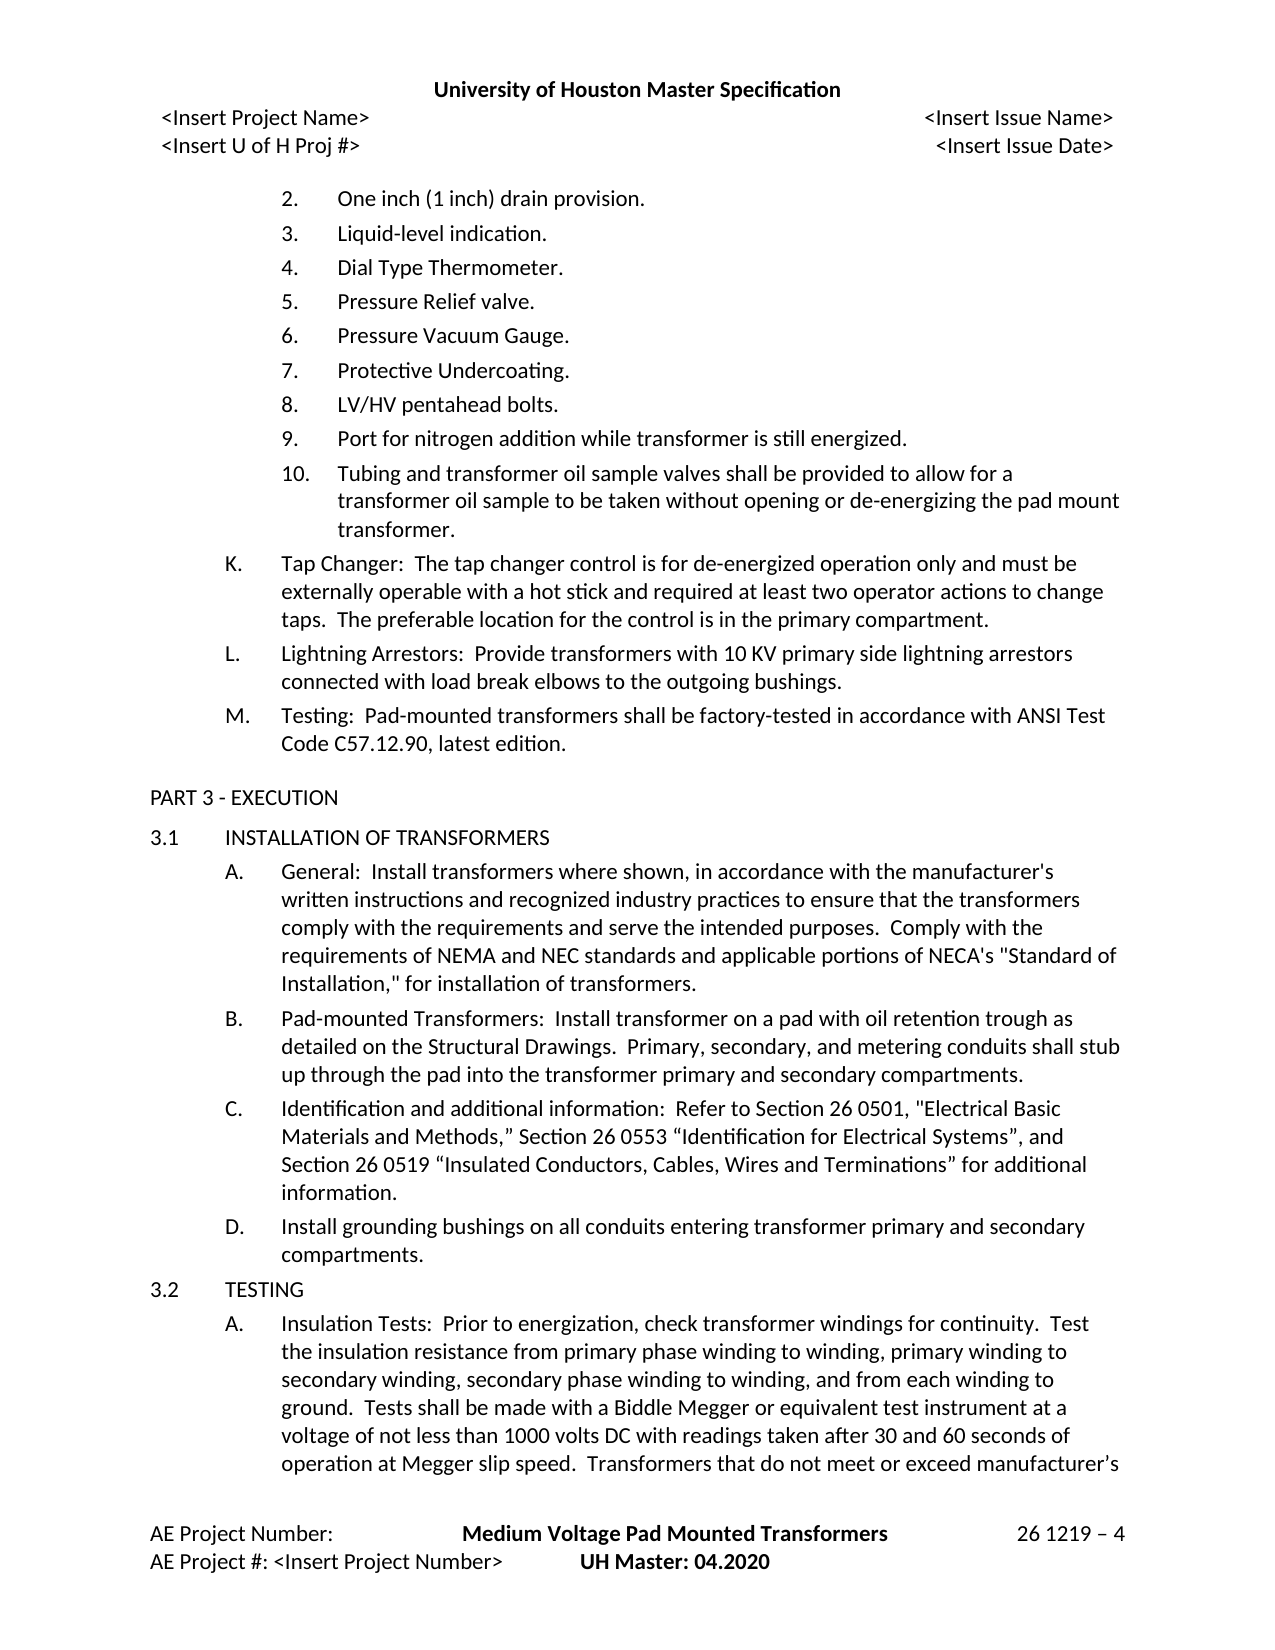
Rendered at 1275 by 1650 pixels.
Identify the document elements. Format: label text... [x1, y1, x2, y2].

subtitle General: Install transformers where shown, in accordance with the manufacturer's written instructions and recognized industry practices to ensure that the transformers comply with the requirements and serve the intended purposes. Comply with the requirements of NEMA and NEC standards and applicable portions of NECA's "Standard of Installation," for installation of transformers. [225, 857, 1125, 997]
subtitle Dial Type Thermometer. [281, 253, 1125, 281]
subtitle Install grounding bushings on all conduits entering transformer primary and secondary compartments. [225, 1212, 1125, 1268]
subtitle One inch (1 inch) drain provision. [281, 184, 1125, 212]
subtitle Pad-mounted Transformers: Install transformer on a pad with oil retention trough as detailed on the Structural Drawings. Primary, secondary, and metering conduits shall stub up through the pad into the transformer primary and secondary compartments. [225, 1004, 1125, 1088]
subtitle Liquid-level indication. [281, 219, 1125, 247]
subtitle Port for nitrogen addition while transformer is still energized. [281, 424, 1125, 452]
subtitle Pressure Vacuum Gauge. [281, 322, 1125, 349]
subtitle TESTING [150, 1275, 1125, 1303]
subtitle Identification and additional information: Refer to Section 26 0501, "Electrical Basic Materials and Methods,” Section 26 0553 “Identification for Electrical Systems”, and Section 26 0519 “Insulated Conductors, Cables, Wires and Terminations” for additional information. [225, 1094, 1125, 1206]
subtitle Pressure Relief valve. [281, 287, 1125, 315]
subtitle INSTALLATION OF TRANSFORMERS [150, 823, 1125, 851]
subtitle Testing: Pad-mounted transformers shall be factory-tested in accordance with ANSI Test Code C57.12.90, latest edition. [225, 702, 1125, 758]
subtitle Tubing and transformer oil sample valves shall be provided to allow for a transformer oil sample to be taken without opening or de-energizing the pad mount transformer. [281, 459, 1125, 543]
subtitle Lightning Arrestors: Provide transformers with 10 KV primary side lightning arrestors connected with load break elbows to the outgoing bushings. [225, 639, 1125, 695]
subtitle Protective Undercoating. [281, 356, 1125, 384]
subtitle LV/HV pentahead bolts. [281, 390, 1125, 418]
list PART 3 - EXECUTION [150, 783, 1125, 811]
subtitle Tap Changer: The tap changer control is for de-energized operation only and must be externally operable with a hot stick and required at least two operator actions to change taps. The preferable location for the control is in the primary compartment. [225, 549, 1125, 633]
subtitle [225, 1309, 1125, 1477]
